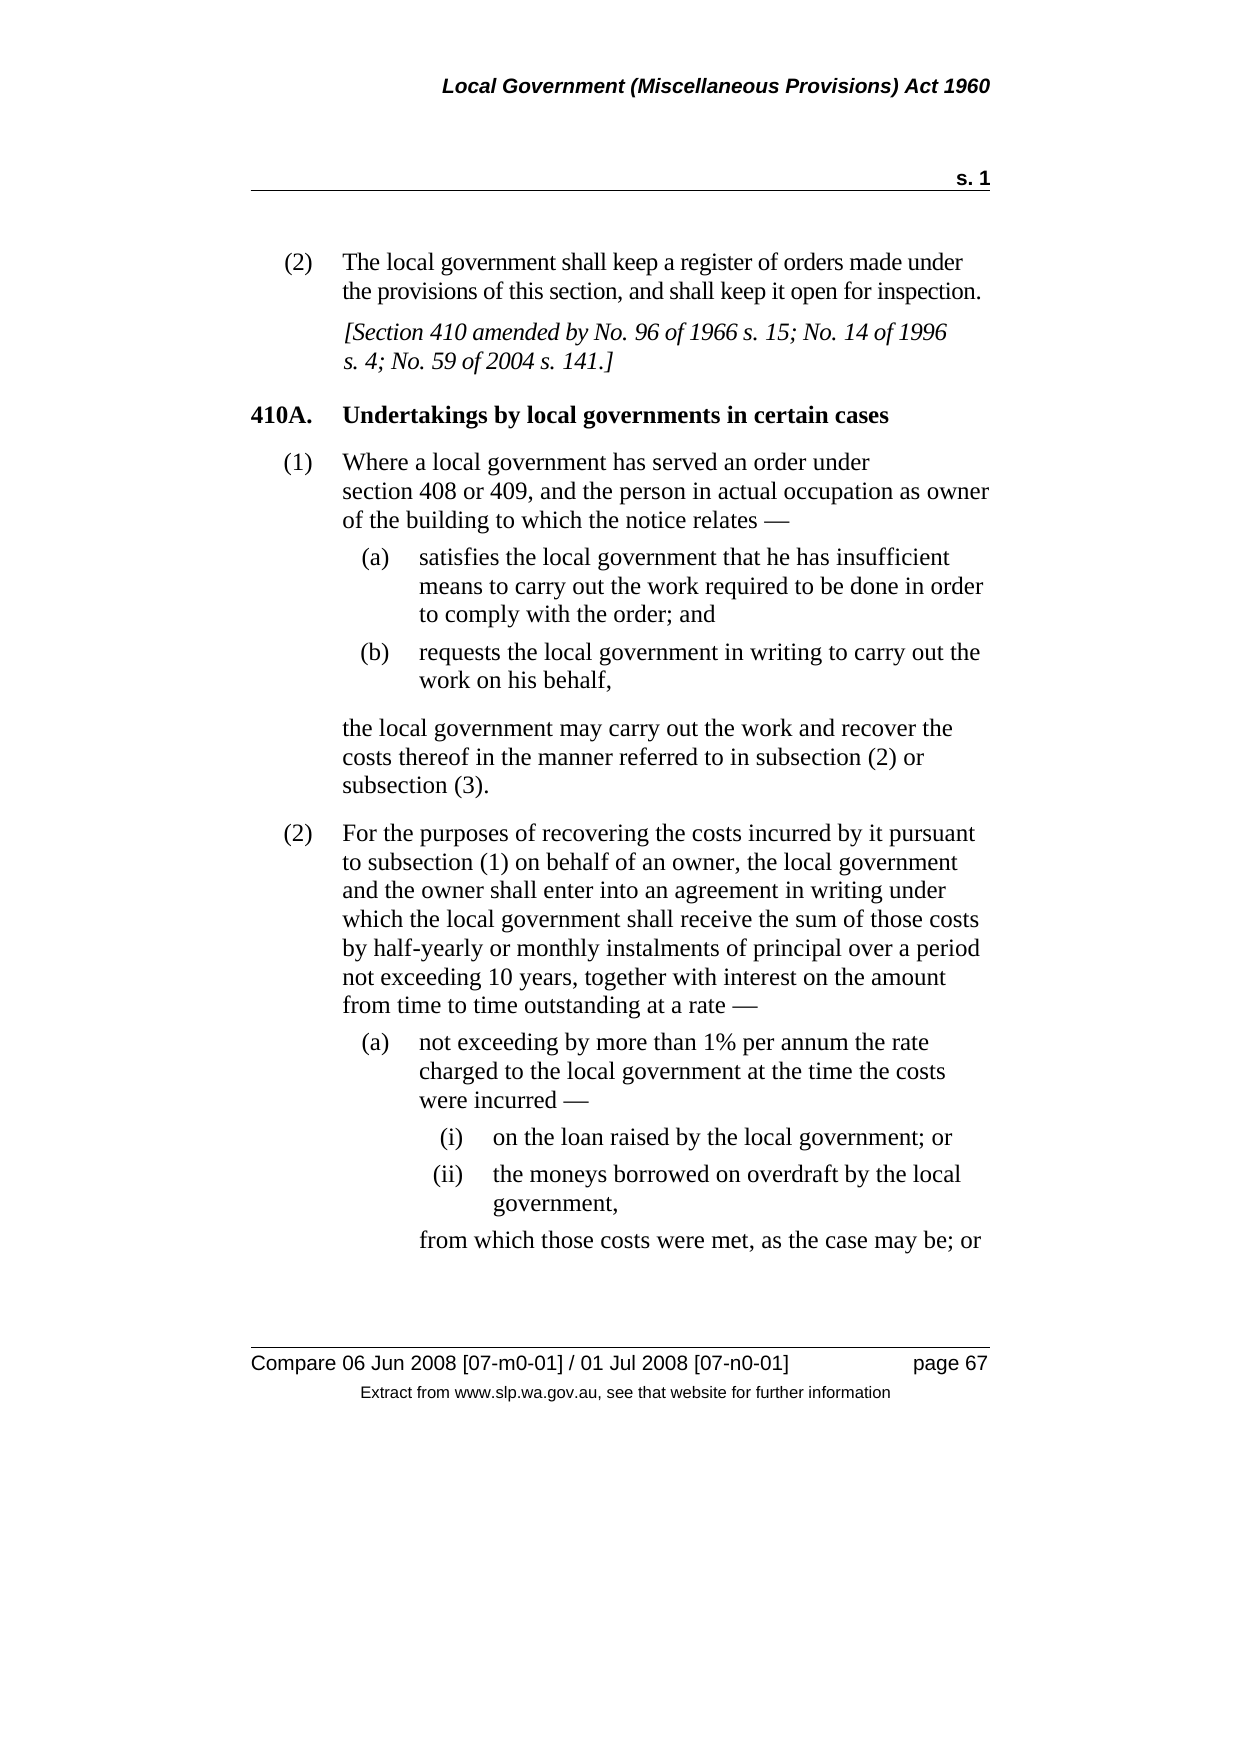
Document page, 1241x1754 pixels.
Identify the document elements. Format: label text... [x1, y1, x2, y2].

text [Section 410 amended by No. 96 of 1966 s. 15; No. 14 of 1996 s. 4; No. 59 of 2004 s. 141.] [251, 317, 990, 375]
text (a) satisfies the local government that he has insufficient means to carry out the work required to be done in order to comply with the order; and [251, 542, 990, 628]
subtitle 410A. Undertakings by local governments in certain cases [251, 400, 990, 429]
text (i) on the loan raised by the local government; or [251, 1122, 990, 1151]
text (1) Where a local government has served an order under section 408 or 409, and the person in actual occupation as owner of the building to which the notice relates — [251, 447, 990, 534]
text (ii) the moneys borrowed on overdraft by the local government, [251, 1159, 990, 1217]
text (a) not exceeding by more than 1% per annum the rate charged to the local government at the time the costs were incurred — [251, 1027, 990, 1114]
text (2) The local government shall keep a register of orders made under the provisions of this section, and shall keep it open for inspection. [251, 247, 990, 305]
text (b) requests the local government in writing to carry out the work on his behalf, [251, 637, 990, 694]
text from which those costs were met, as the case may be; or [251, 1225, 990, 1254]
text (2) For the purposes of recovering the costs incurred by it pursuant to subsection (1) on behalf of an owner, the local government and the owner shall enter into an agreement in writing under which the local government shall receive the sum of those costs by half-yearly or monthly instalments of principal over a period not exceeding 10 years, together with interest on the amount from time to time outstanding at a rate — [251, 818, 990, 1019]
text the local government may carry out the work and recover the costs thereof in the manner referred to in subsection (2) or subsection (3). [251, 713, 990, 799]
